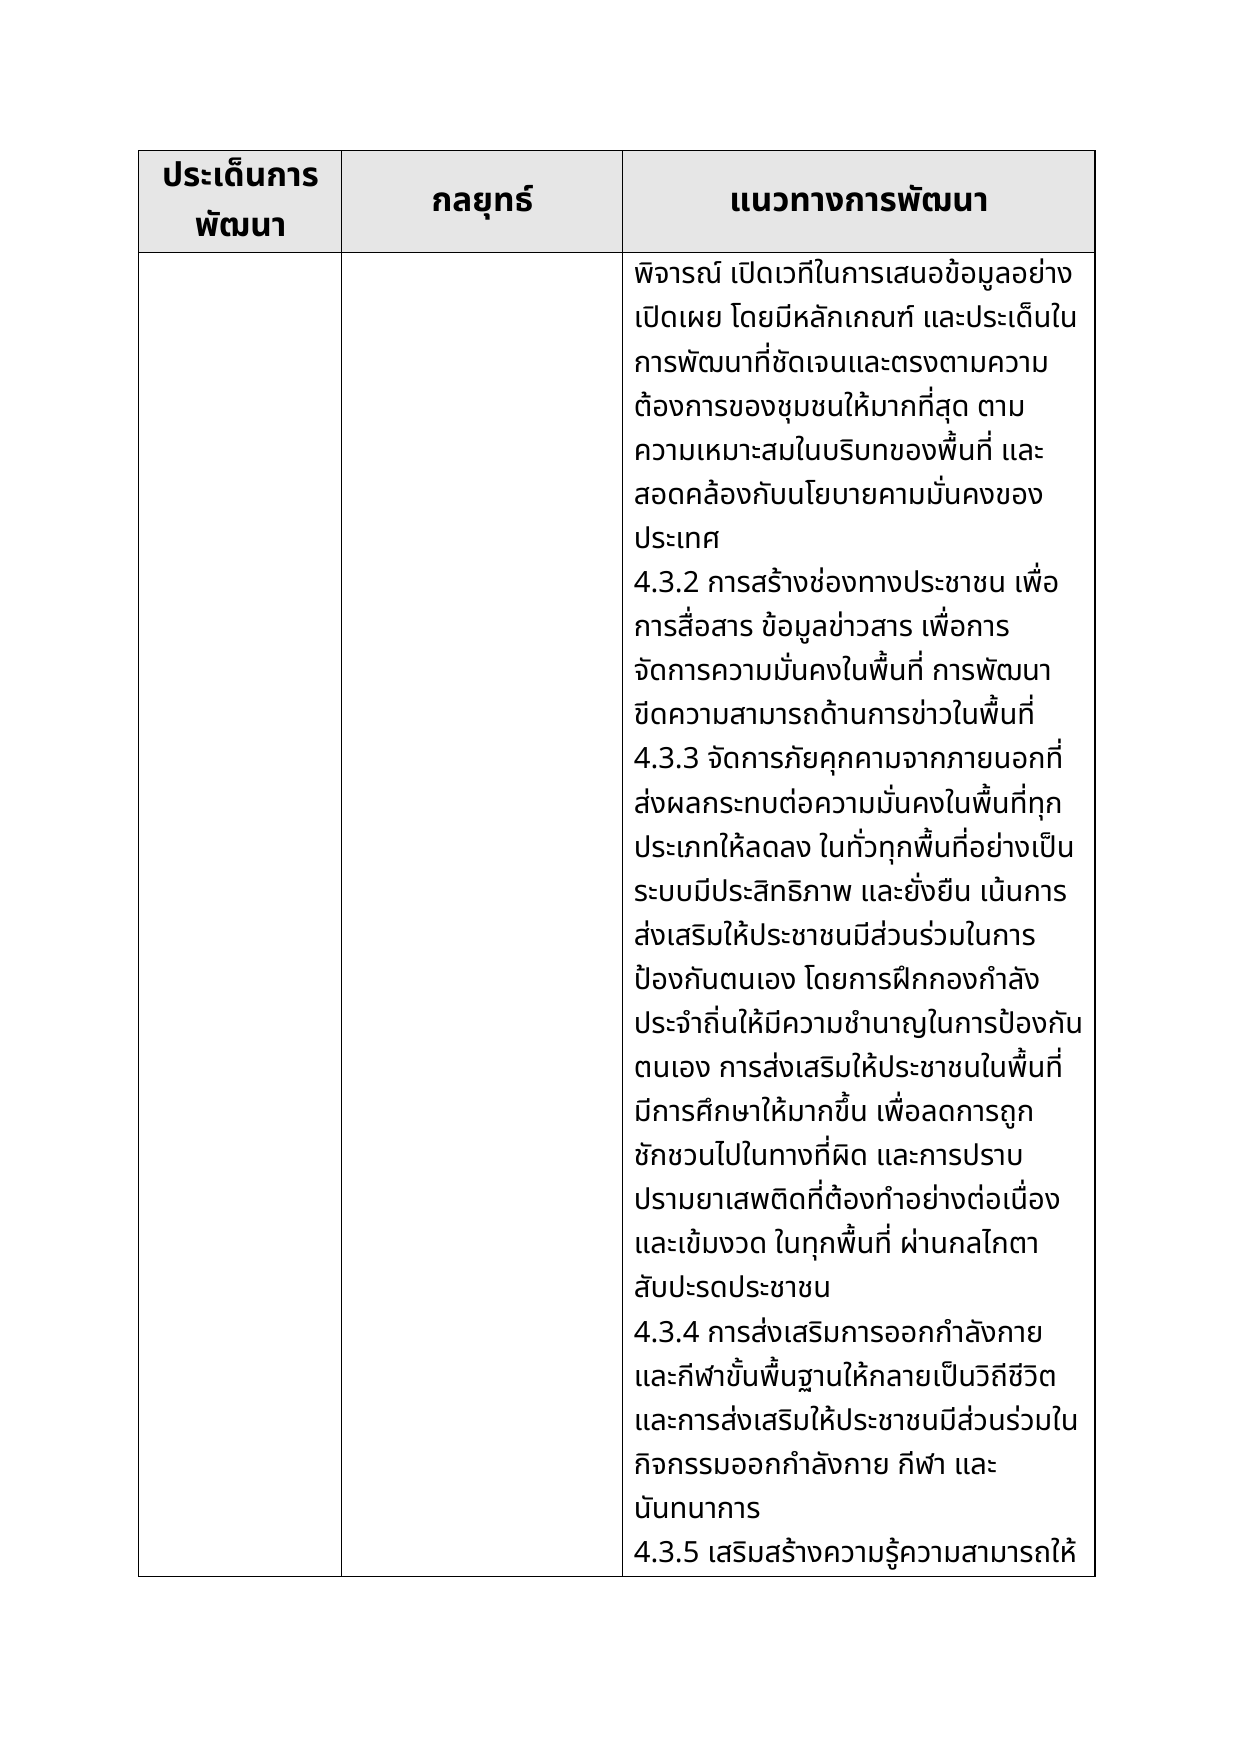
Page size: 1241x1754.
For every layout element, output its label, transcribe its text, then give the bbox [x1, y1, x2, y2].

table_header กลยุทธ์ [342, 151, 622, 252]
table_header ประเด็นการพัฒนา [139, 151, 341, 252]
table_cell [623, 253, 1094, 1576]
table_header แนวทางการพัฒนา [623, 151, 1094, 252]
table_cell [139, 253, 341, 1576]
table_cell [342, 253, 622, 1576]
